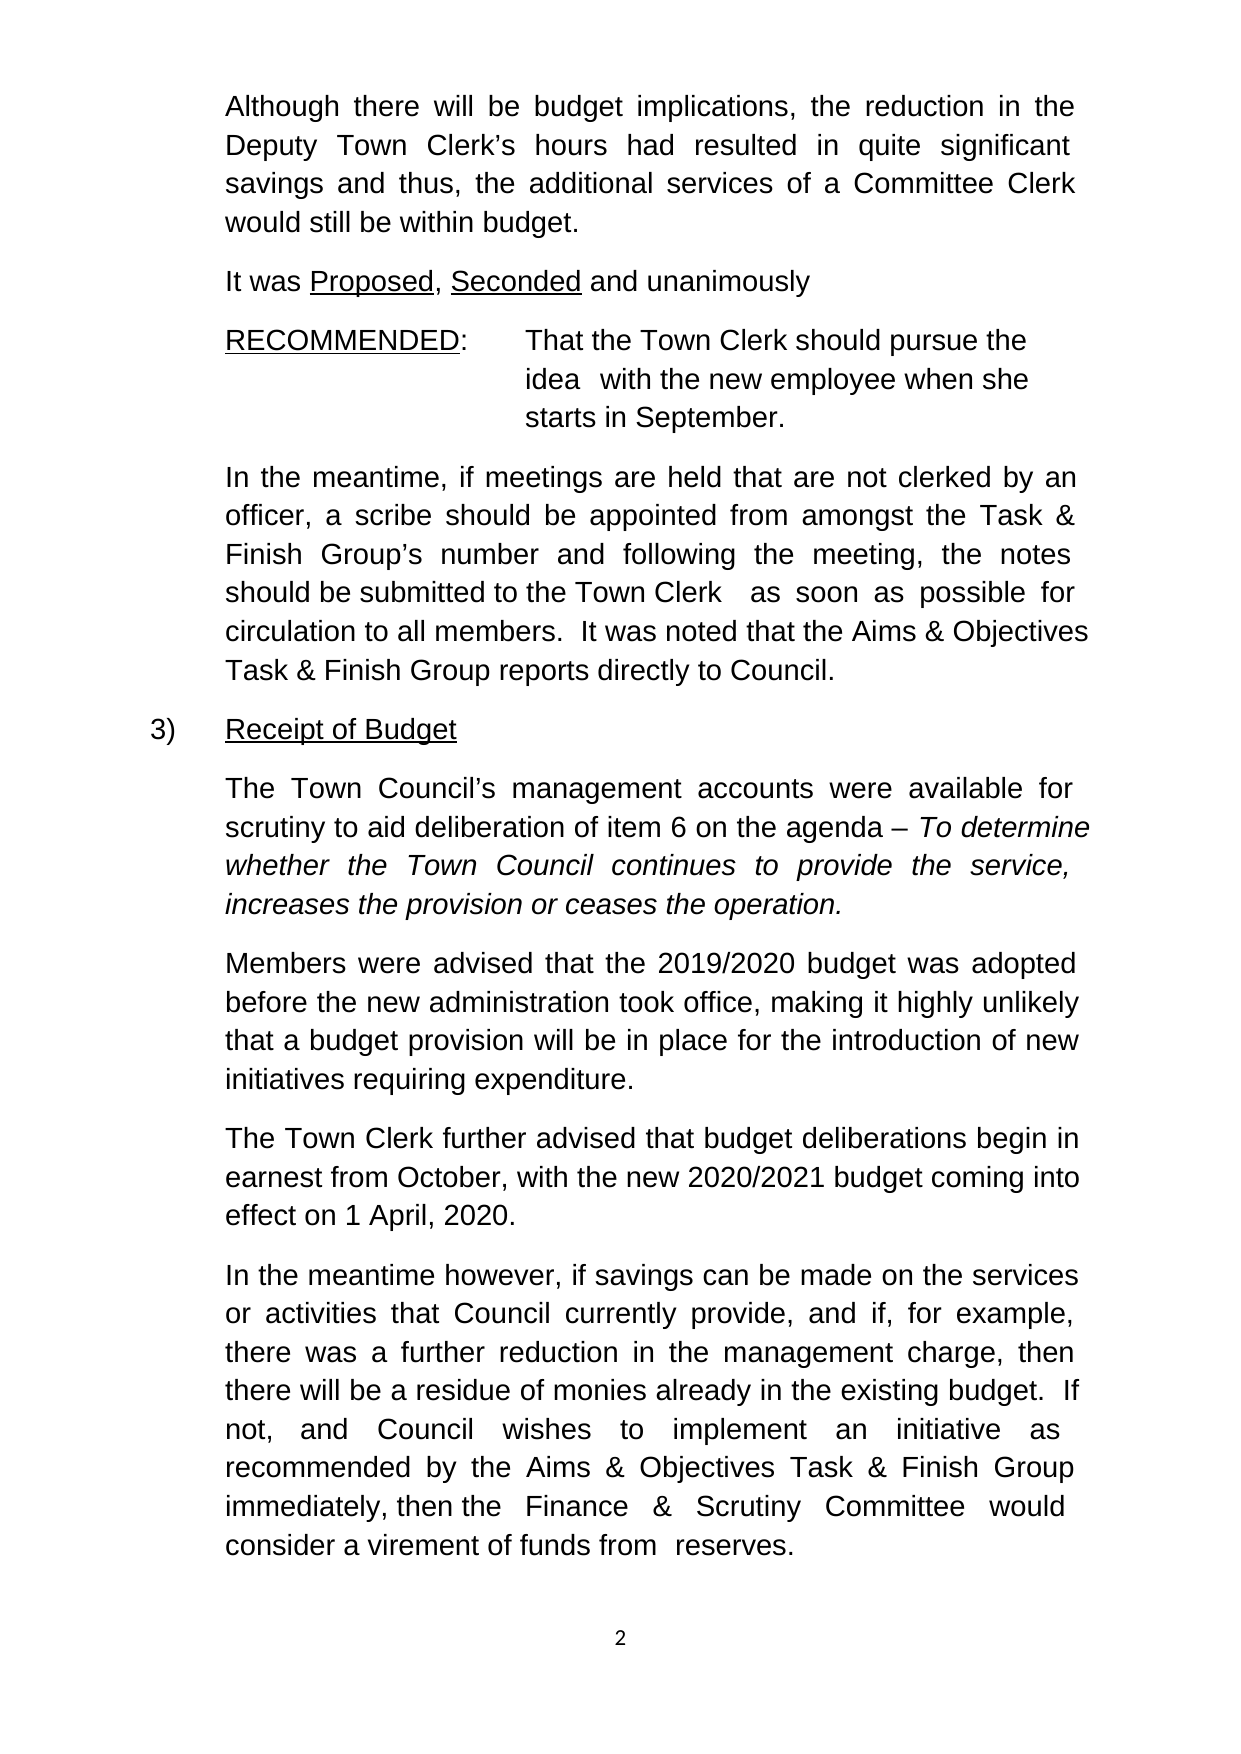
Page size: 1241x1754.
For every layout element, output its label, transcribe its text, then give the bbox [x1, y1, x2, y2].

text In the meantime however, if savings can be made on the services or activities that Council currently provide, and if, for example, there was a further reduction in the management charge, then there will be a residue of monies already in the existing budget. If not, and Council wishes to implement an initiative as recommended by the Aims & Objectives Task & Finish Group immediately, then the Finance & Scrutiny Committee would consider a virement of funds from reserves. [150, 1258, 1090, 1561]
text It was Proposed, Seconded and unanimously [150, 264, 1090, 297]
text Although there will be budget implications, the reduction in the Deputy Town Clerk’s hours had resulted in quite significant savings and thus, the additional services of a Committee Clerk would still be within budget. [150, 89, 1090, 238]
text The Town Council’s management accounts were available for scrutiny to aid deliberation of item 6 on the agenda – To determine whether the Town Council continues to provide the service, increases the provision or ceases the operation. [150, 771, 1090, 920]
text RECOMMENDED: That the Town Clerk should pursue the idea with the new employee when she starts in September. [150, 323, 1090, 434]
text 3) Receipt of Budget [150, 712, 1090, 745]
text In the meantime, if meetings are held that are not clerked by an officer, a scribe should be appointed from amongst the Task & Finish Group’s number and following the meeting, the notes should be submitted to the Town Clerk as soon as possible for circulation to all members. It was noted that the Aims & Objectives Task & Finish Group reports directly to Council. [150, 460, 1090, 686]
text Members were advised that the 2019/2020 budget was adopted before the new administration took office, making it highly unlikely that a budget provision will be in place for the introduction of new initiatives requiring expenditure. [150, 946, 1090, 1095]
text The Town Clerk further advised that budget deliberations begin in earnest from October, with the new 2020/2021 budget coming into effect on 1 April, 2020. [150, 1121, 1090, 1232]
